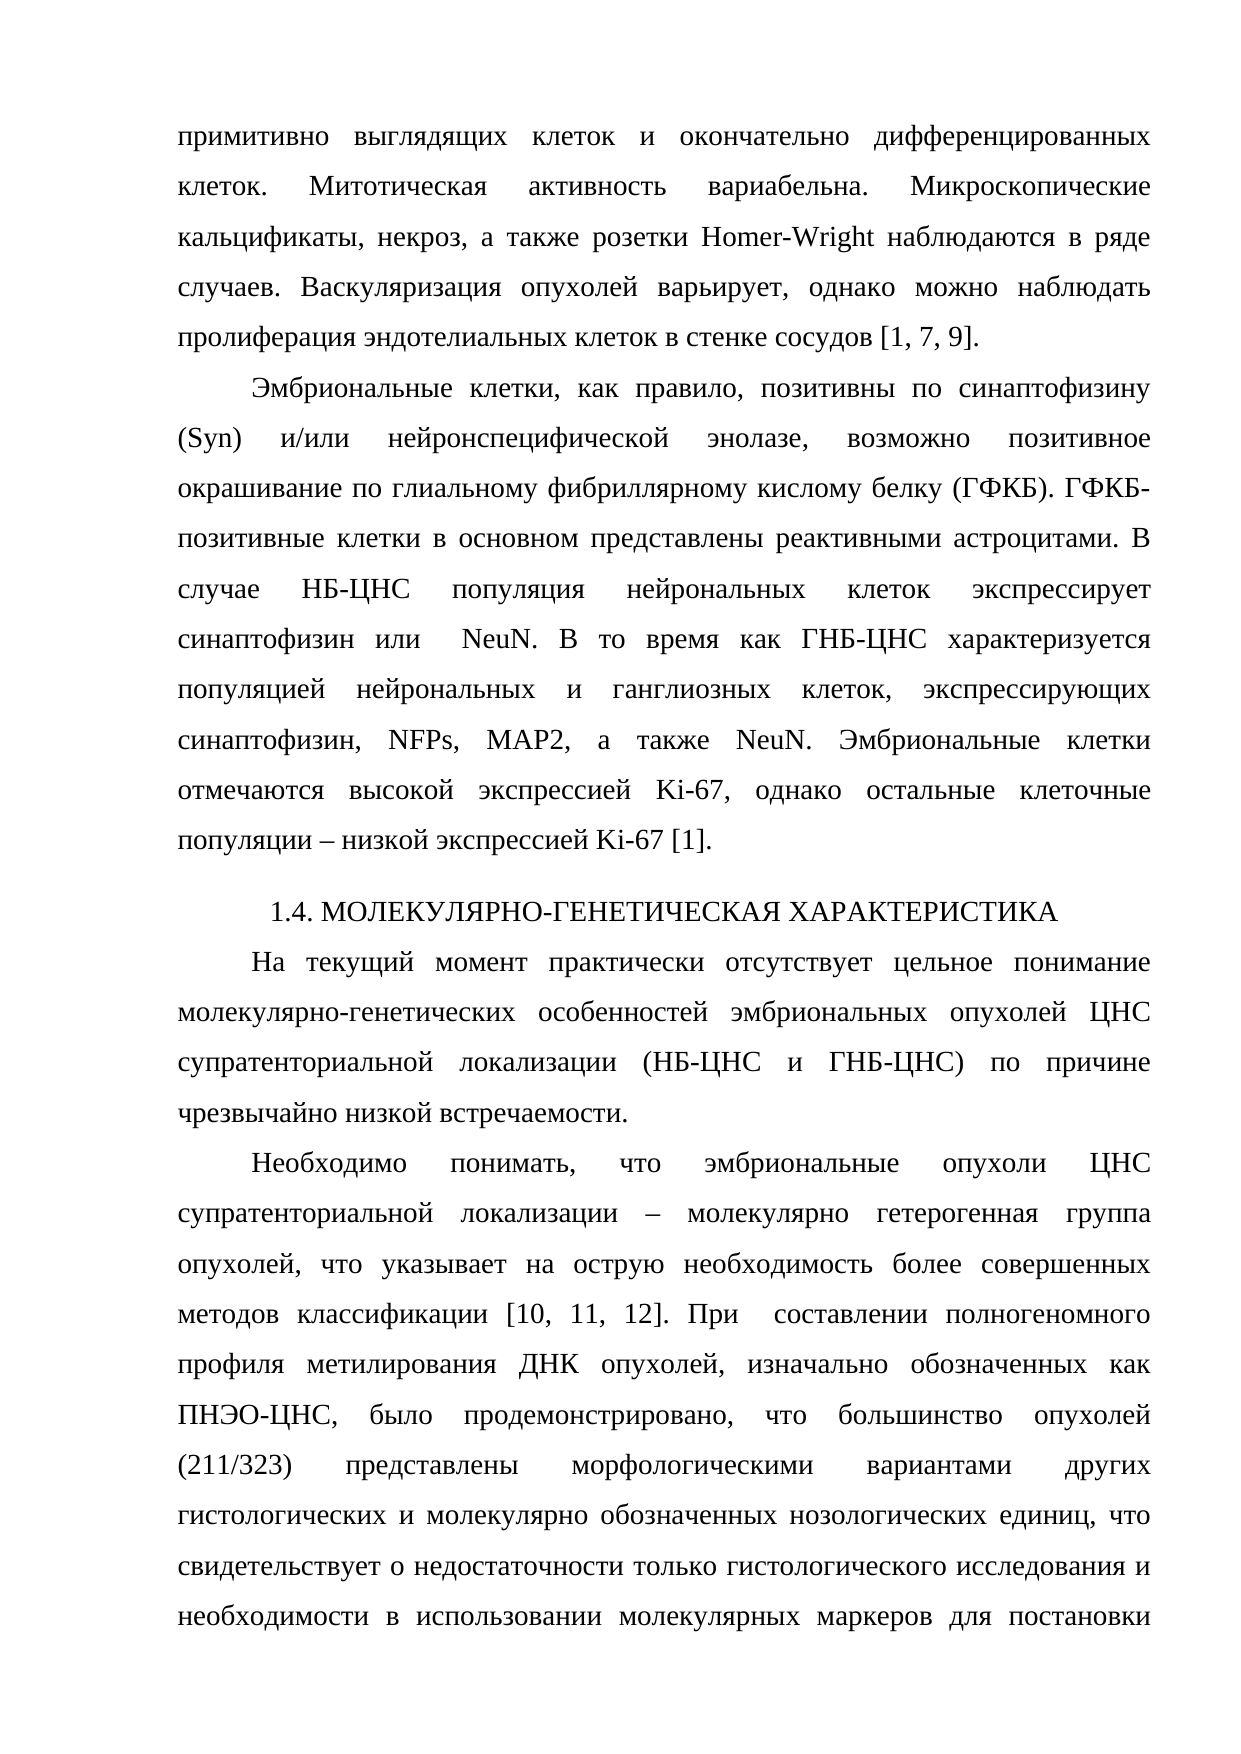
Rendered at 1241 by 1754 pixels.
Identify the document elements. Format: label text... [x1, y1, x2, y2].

text Эмбриональные клетки, как правило, позитивны по синаптофизину (Syn) и/или нейронспецифической энолазе, возможно позитивное окрашивание по глиальному фибриллярному кислому белку (ГФКБ). ГФКБ-позитивные клетки в основном представлены реактивными астроцитами. В случае НБ-ЦНС популяция нейрональных клеток экспрессирует синаптофизин или NeuN. В то время как ГНБ-ЦНС характеризуется популяцией нейрональных и ганглиозных клеток, экспрессирующих синаптофизин, NFPs, MAP2, а также NeuN. Эмбриональные клетки отмечаются высокой экспрессией Ki-67, однако остальные клеточные популяции – низкой экспрессией Ki-67 [1]. [177, 370, 1152, 856]
subtitle 1.4. Молекулярно-генетическая характеристика [177, 894, 1152, 927]
text На текущий момент практически отсутствует цельное понимание молекулярно-генетических особенностей эмбриональных опухолей ЦНС супратенториальной локализации (НБ-ЦНС и ГНБ-ЦНС) по причине чрезвычайно низкой встречаемости. [177, 944, 1152, 1128]
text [177, 1145, 1152, 1632]
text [177, 118, 1152, 353]
